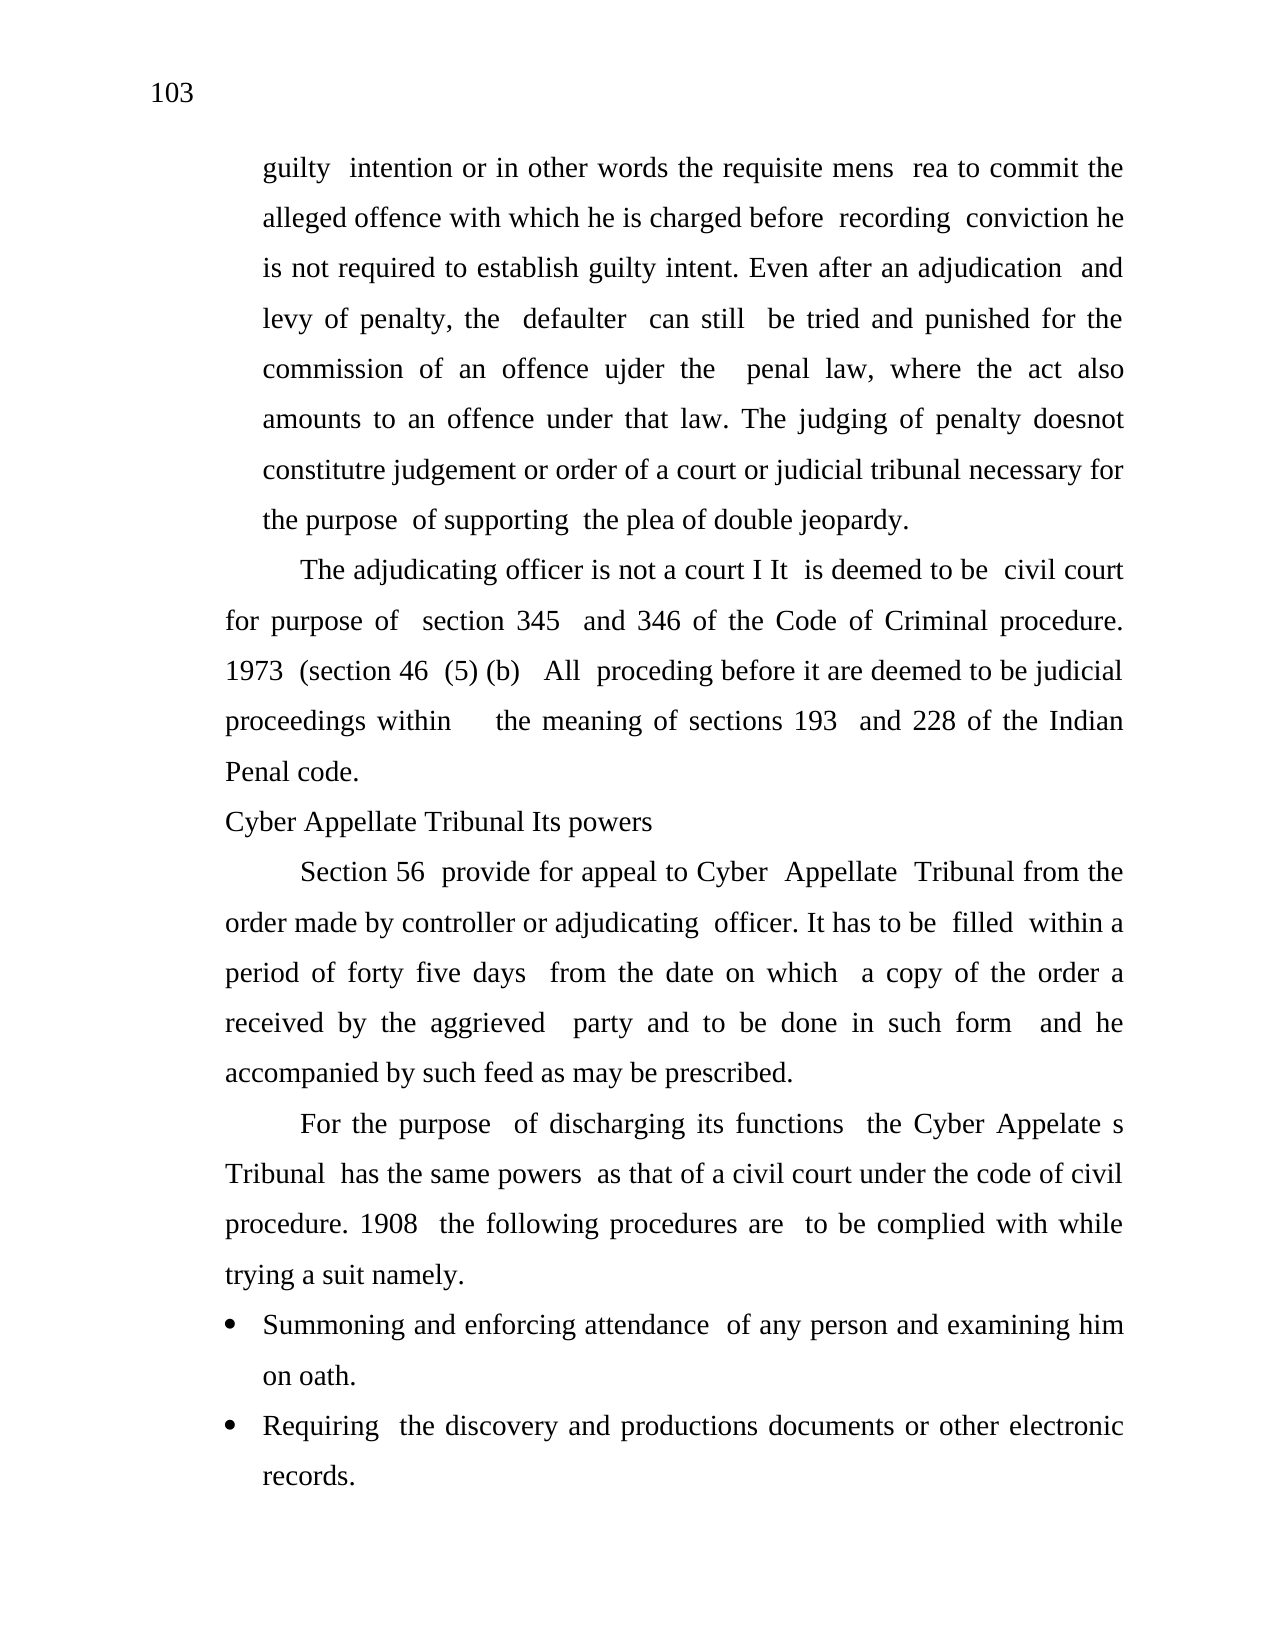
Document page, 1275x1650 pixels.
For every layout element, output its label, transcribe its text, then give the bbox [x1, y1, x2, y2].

list The adjudicating officer is not a court I It is deemed to be civil court for purpose of section 345 and 346 of the Code of Criminal procedure. 1973 (section 46 (5) (b) All proceding before it are deemed to be judicial proceedings within the meaning of sections 193 and 228 of the Indian Penal code. [225, 552, 1125, 787]
list Summoning and enforcing attendance of any person and examining him on oath. [225, 1307, 1125, 1391]
list Requiring the discovery and productions documents or other electronic records. [225, 1408, 1125, 1492]
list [225, 150, 1125, 536]
list Cyber Appellate Tribunal Its powers [225, 804, 1125, 838]
list Section 56 provide for appeal to Cyber Appellate Tribunal from the order made by controller or adjudicating officer. It has to be filled within a period of forty five days from the date on which a copy of the order a received by the aggrieved party and to be done in such form and he accompanied by such feed as may be prescribed. [225, 854, 1125, 1089]
list For the purpose of discharging its functions the Cyber Appelate s Tribunal has the same powers as that of a civil court under the code of civil procedure. 1908 the following procedures are to be complied with while trying a suit namely. [225, 1106, 1125, 1290]
